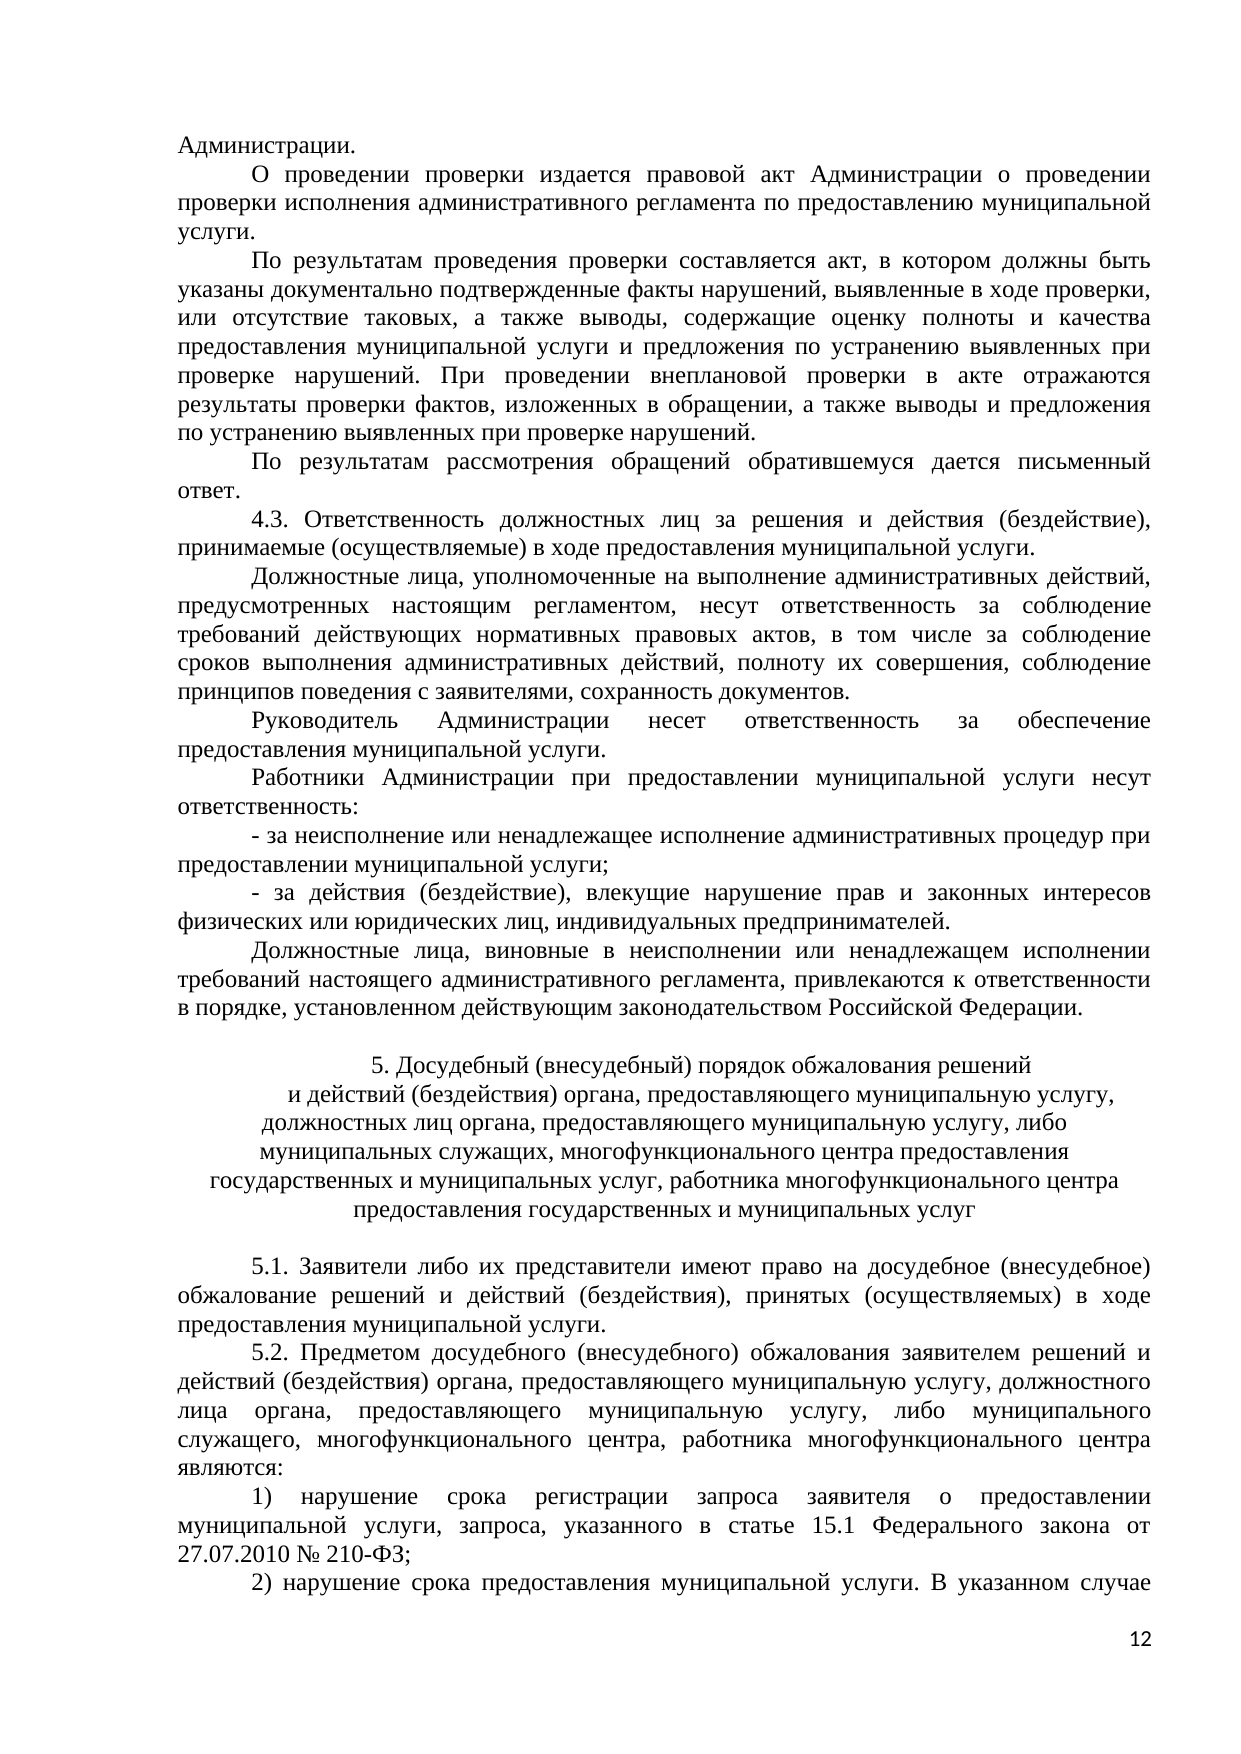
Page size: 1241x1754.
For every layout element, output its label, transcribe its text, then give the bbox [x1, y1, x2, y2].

text Должностные лица, виновные в неисполнении или ненадлежащем исполнении требований настоящего административного регламента, привлекаются к ответственности в порядке, установленном действующим законодательством Российской Федерации. [177, 935, 1152, 1021]
text - за действия (бездействие), влекущие нарушение прав и законных интересов физических или юридических лиц, индивидуальных предпринимателей. [177, 877, 1152, 935]
text Работники Администрации при предоставлении муниципальной услуги несут ответственность: [177, 762, 1152, 820]
text По результатам рассмотрения обращений обратившемуся дается письменный ответ. [177, 446, 1152, 504]
text и действий (бездействия) органа, предоставляющего муниципальную услугу, должностных лиц органа, предоставляющего муниципальную услугу, либо муниципальных служащих, многофункционального центра предоставления государственных и муниципальных услуг, работника многофункционального центра предоставления государственных и муниципальных услуг [177, 1079, 1152, 1222]
text О проведении проверки издается правовой акт Администрации о проведении проверки исполнения административного регламента по предоставлению муниципальной услуги. [177, 159, 1152, 245]
text Руководитель Администрации несет ответственность за обеспечение предоставления муниципальной услуги. [177, 705, 1152, 762]
text 4.3. Ответственность должностных лиц за решения и действия (бездействие), принимаемые (осуществляемые) в ходе предоставления муниципальной услуги. [177, 504, 1152, 561]
text - за неисполнение или ненадлежащее исполнение административных процедур при предоставлении муниципальной услуги; [177, 820, 1152, 877]
text 1) нарушение срока регистрации запроса заявителя о предоставлении муниципальной услуги, запроса, указанного в статье 15.1 Федерального закона от 27.07.2010 № 210-ФЗ; [177, 1481, 1152, 1567]
text 5.2. Предметом досудебного (внесудебного) обжалования заявителем решений и действий (бездействия) органа, предоставляющего муниципальную услугу, должностного лица органа, предоставляющего муниципальную услугу, либо муниципального служащего, многофункционального центра, работника многофункционального центра являются: [177, 1337, 1152, 1481]
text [177, 130, 1152, 159]
text 5. Досудебный (внесудебный) порядок обжалования решений [177, 1050, 1152, 1079]
text По результатам проведения проверки составляется акт, в котором должны быть указаны документально подтвержденные факты нарушений, выявленные в ходе проверки, или отсутствие таковых, а также выводы, содержащие оценку полноты и качества предоставления муниципальной услуги и предложения по устранению выявленных при проверке нарушений. При проведении внеплановой проверки в акте отражаются результаты проверки фактов, изложенных в обращении, а также выводы и предложения по устранению выявленных при проверке нарушений. [177, 245, 1152, 446]
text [177, 1567, 1152, 1596]
text 5.1. Заявители либо их представители имеют право на досудебное (внесудебное) обжалование решений и действий (бездействия), принятых (осуществляемых) в ходе предоставления муниципальной услуги. [177, 1251, 1152, 1337]
text Должностные лица, уполномоченные на выполнение административных действий, предусмотренных настоящим регламентом, несут ответственность за соблюдение требований действующих нормативных правовых актов, в том числе за соблюдение сроков выполнения административных действий, полноту их совершения, соблюдение принципов поведения с заявителями, сохранность документов. [177, 561, 1152, 705]
